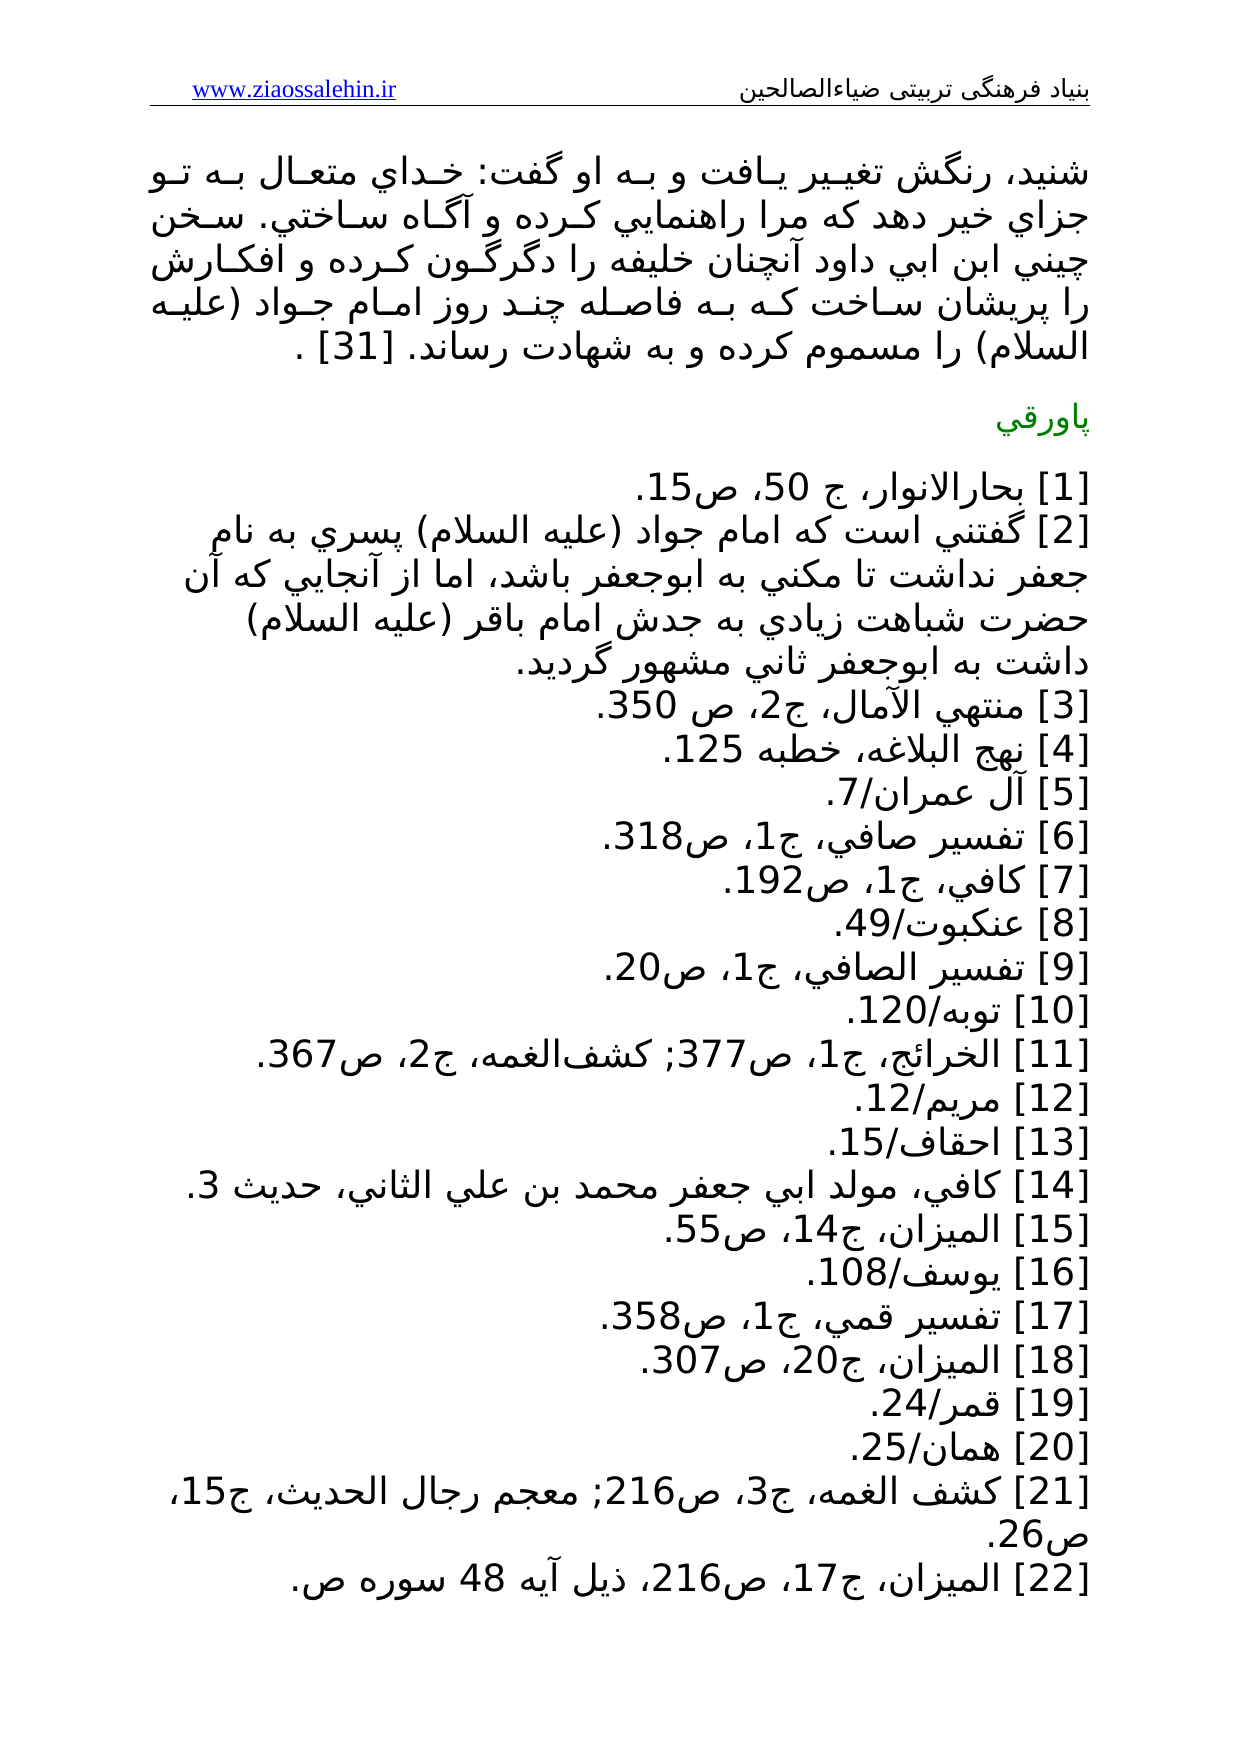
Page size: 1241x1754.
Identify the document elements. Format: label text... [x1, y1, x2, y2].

subtitle پاورقي [150, 397, 1090, 436]
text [150, 150, 1090, 368]
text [150, 465, 1090, 1600]
